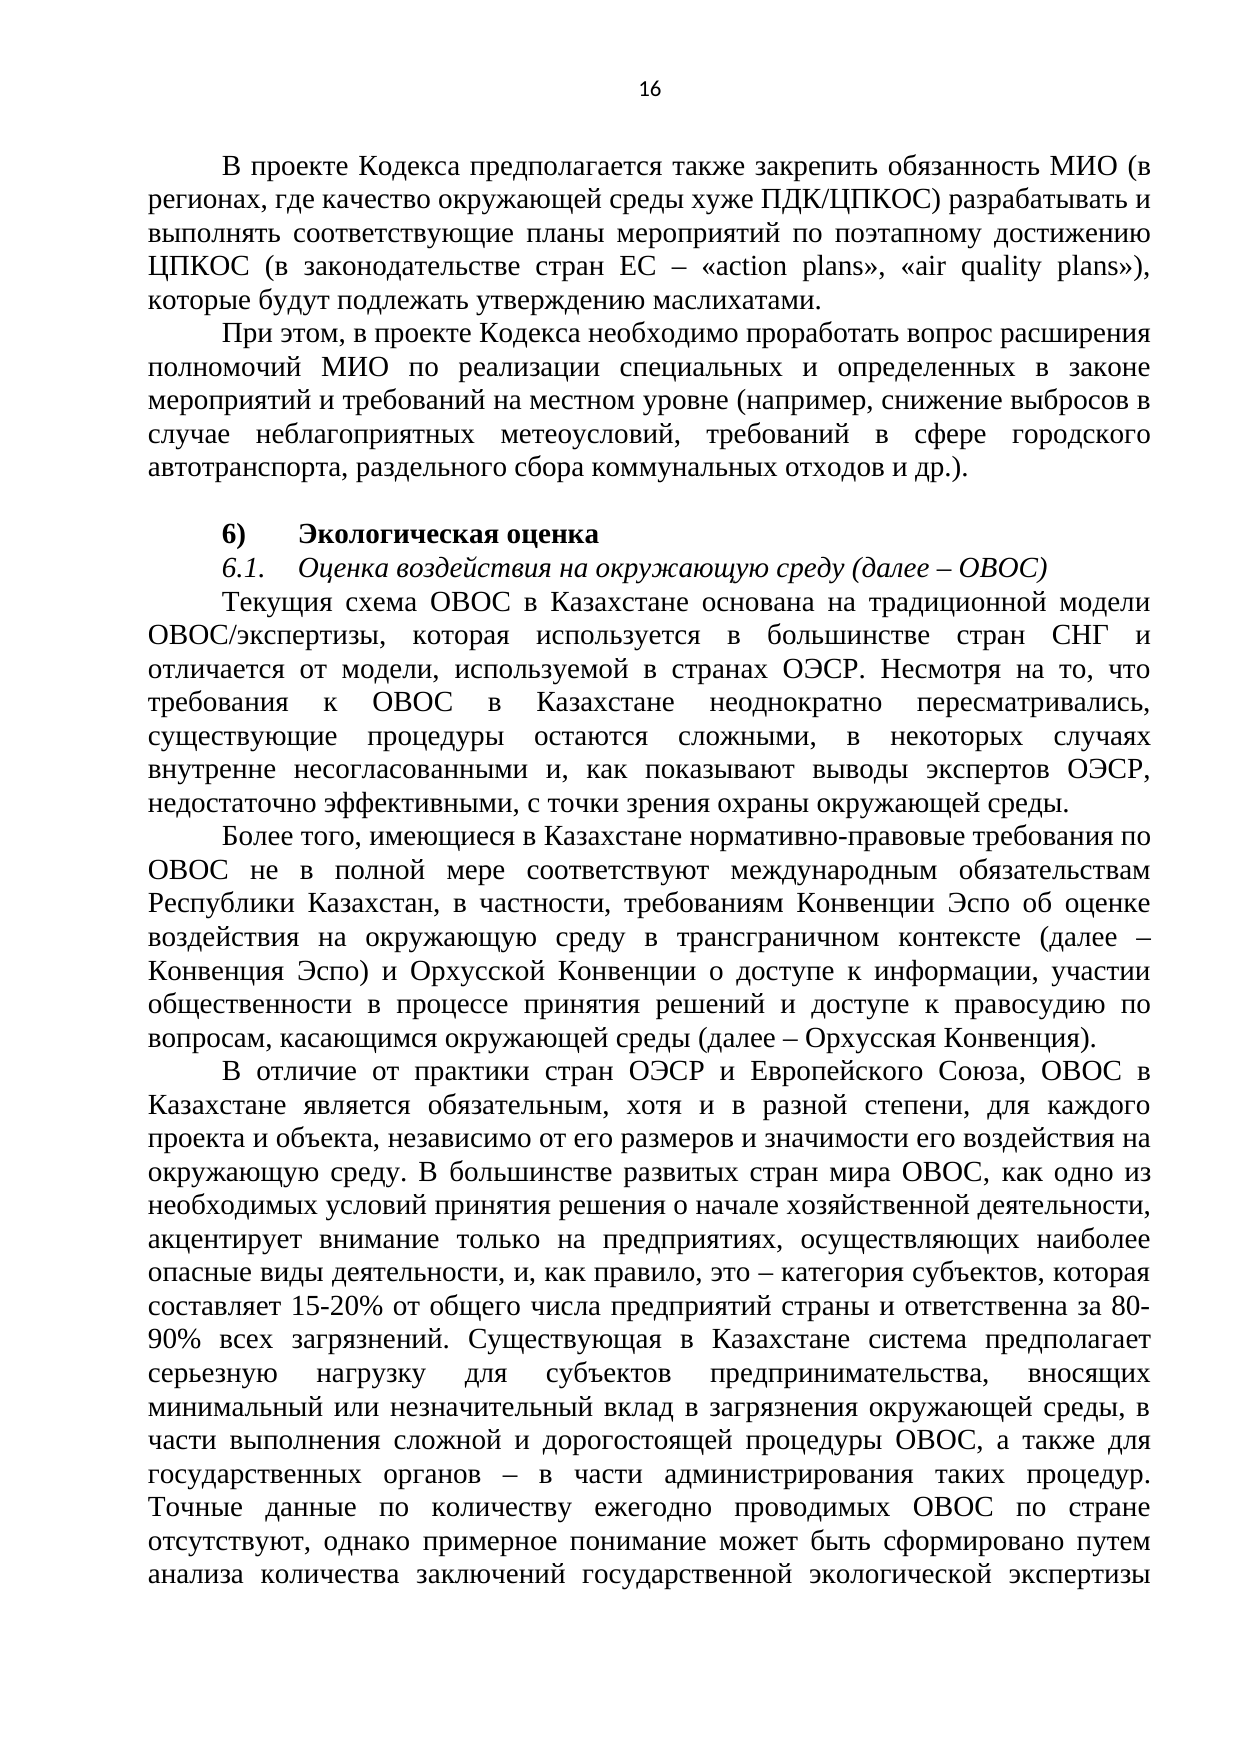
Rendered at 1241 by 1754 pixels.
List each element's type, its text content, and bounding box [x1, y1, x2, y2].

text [148, 1053, 1152, 1590]
subtitle Экологическая оценка [148, 517, 1152, 550]
text В проекте Кодекса предполагается также закрепить обязанность МИО (в регионах, где качество окружающей среды хуже ПДК/ЦПКОС) разрабатывать и выполнять соответствующие планы мероприятий по поэтапному достижению ЦПКОС (в законодательстве стран ЕС – «action plans», «air quality plans»), которые будут подлежать утверждению маслихатами. [148, 148, 1152, 315]
text Текущия схема ОВОС в Казахстане основана на традиционной модели ОВОС/экспертизы, которая используется в большинстве стран СНГ и отличается от модели, используемой в странах ОЭСР. Несмотря на то, что требования к ОВОС в Казахстане неоднократно пересматривались, существующие процедуры остаются сложными, в некоторых случаях внутренне несогласованными и, как показывают выводы экспертов ОЭСР, недостаточно эффективными, с точки зрения охраны окружающей среды. [148, 584, 1152, 818]
text При этом, в проекте Кодекса необходимо проработать вопрос расширения полномочий МИО по реализации специальных и определенных в законе мероприятий и требований на местном уровне (например, снижение выбросов в случае неблагоприятных метеоусловий, требований в сфере городского автотранспорта, раздельного сбора коммунальных отходов и др.). [148, 315, 1152, 483]
list Оценка воздействия на окружающую среду (далее – ОВОС) [148, 550, 1152, 584]
text Более того, имеющиеся в Казахстане нормативно-правовые требования по ОВОС не в полной мере соответствуют международным обязательствам Республики Казахстан, в частности, требованиям Конвенции Эспо об оценке воздействия на окружающую среду в трансграничном контексте (далее – Конвенция Эспо) и Орхусской Конвенции о доступе к информации, участии общественности в процессе принятия решений и доступе к правосудию по вопросам, касающимся окружающей среды (далее – Орхусская Конвенция). [148, 818, 1152, 1053]
